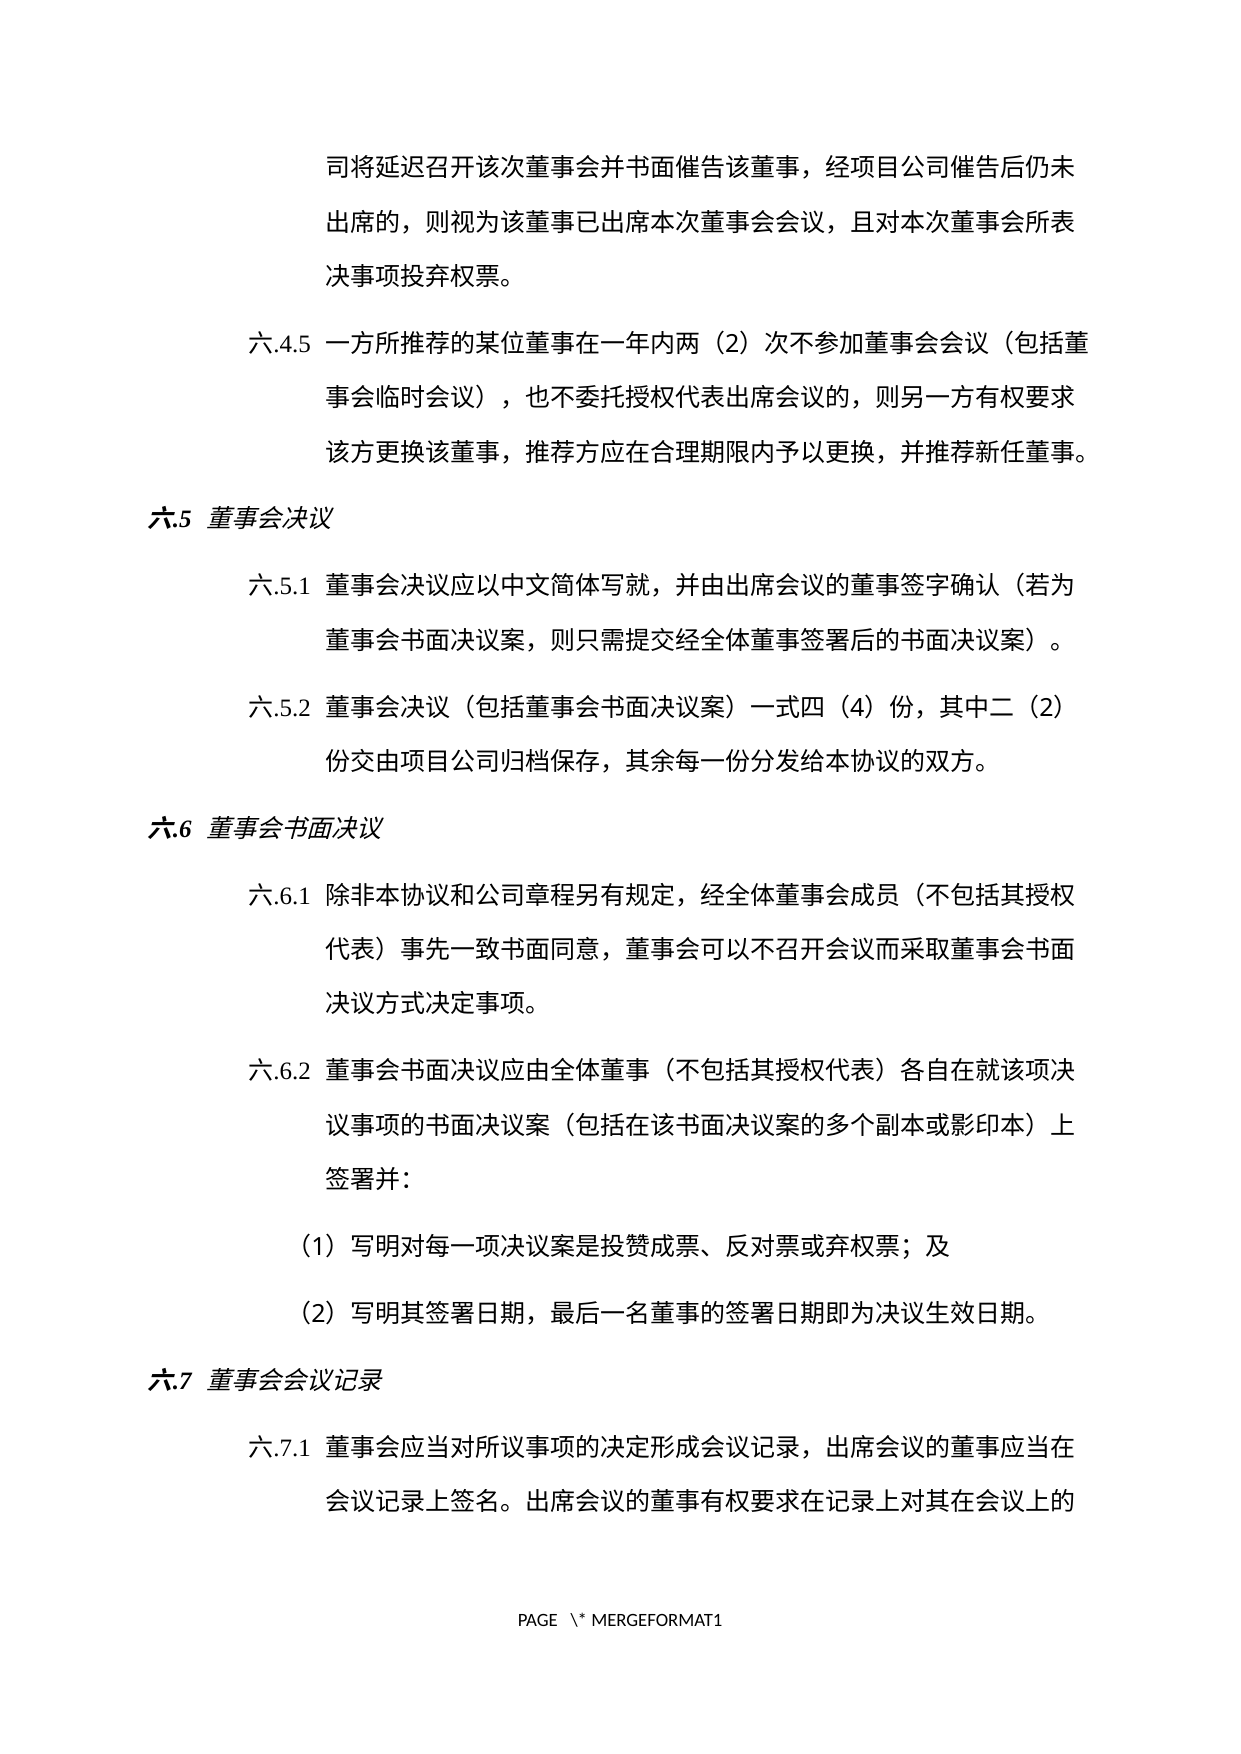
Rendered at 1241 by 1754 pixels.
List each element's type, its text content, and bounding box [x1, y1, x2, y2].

text 董事会决议 [148, 499, 1093, 535]
text 除非本协议和公司章程另有规定，经全体董事会成员（不包括其授权代表）事先一致书面同意，董事会可以不召开会议而采取董事会书面决议方式决定事项。 [248, 875, 1093, 1020]
text 董事会决议（包括董事会书面决议案）一式四（4）份，其中二（2）份交由项目公司归档保存，其余每一份分发给本协议的双方。 [248, 687, 1093, 778]
text 董事会书面决议 [148, 808, 1093, 844]
text 董事会决议应以中文简体写就，并由出席会议的董事签字确认（若为董事会书面决议案，则只需提交经全体董事签署后的书面决议案）。 [248, 566, 1093, 656]
text 一方所推荐的某位董事在一年内两（2）次不参加董事会会议（包括董事会临时会议），也不委托授权代表出席会议的，则另一方有权要求该方更换该董事，推荐方应在合理期限内予以更换，并推荐新任董事。 [248, 323, 1093, 468]
text 董事会会议记录 [148, 1360, 1093, 1396]
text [248, 148, 1093, 293]
text 董事会书面决议应由全体董事（不包括其授权代表）各自在就该项决议事项的书面决议案（包括在该书面决议案的多个副本或影印本）上签署并： [248, 1051, 1093, 1196]
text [248, 1427, 1093, 1518]
text （1）写明对每一项决议案是投赞成票、反对票或弃权票；及 [236, 1226, 1093, 1263]
text （2）写明其签署日期，最后一名董事的签署日期即为决议生效日期。 [236, 1293, 1093, 1329]
